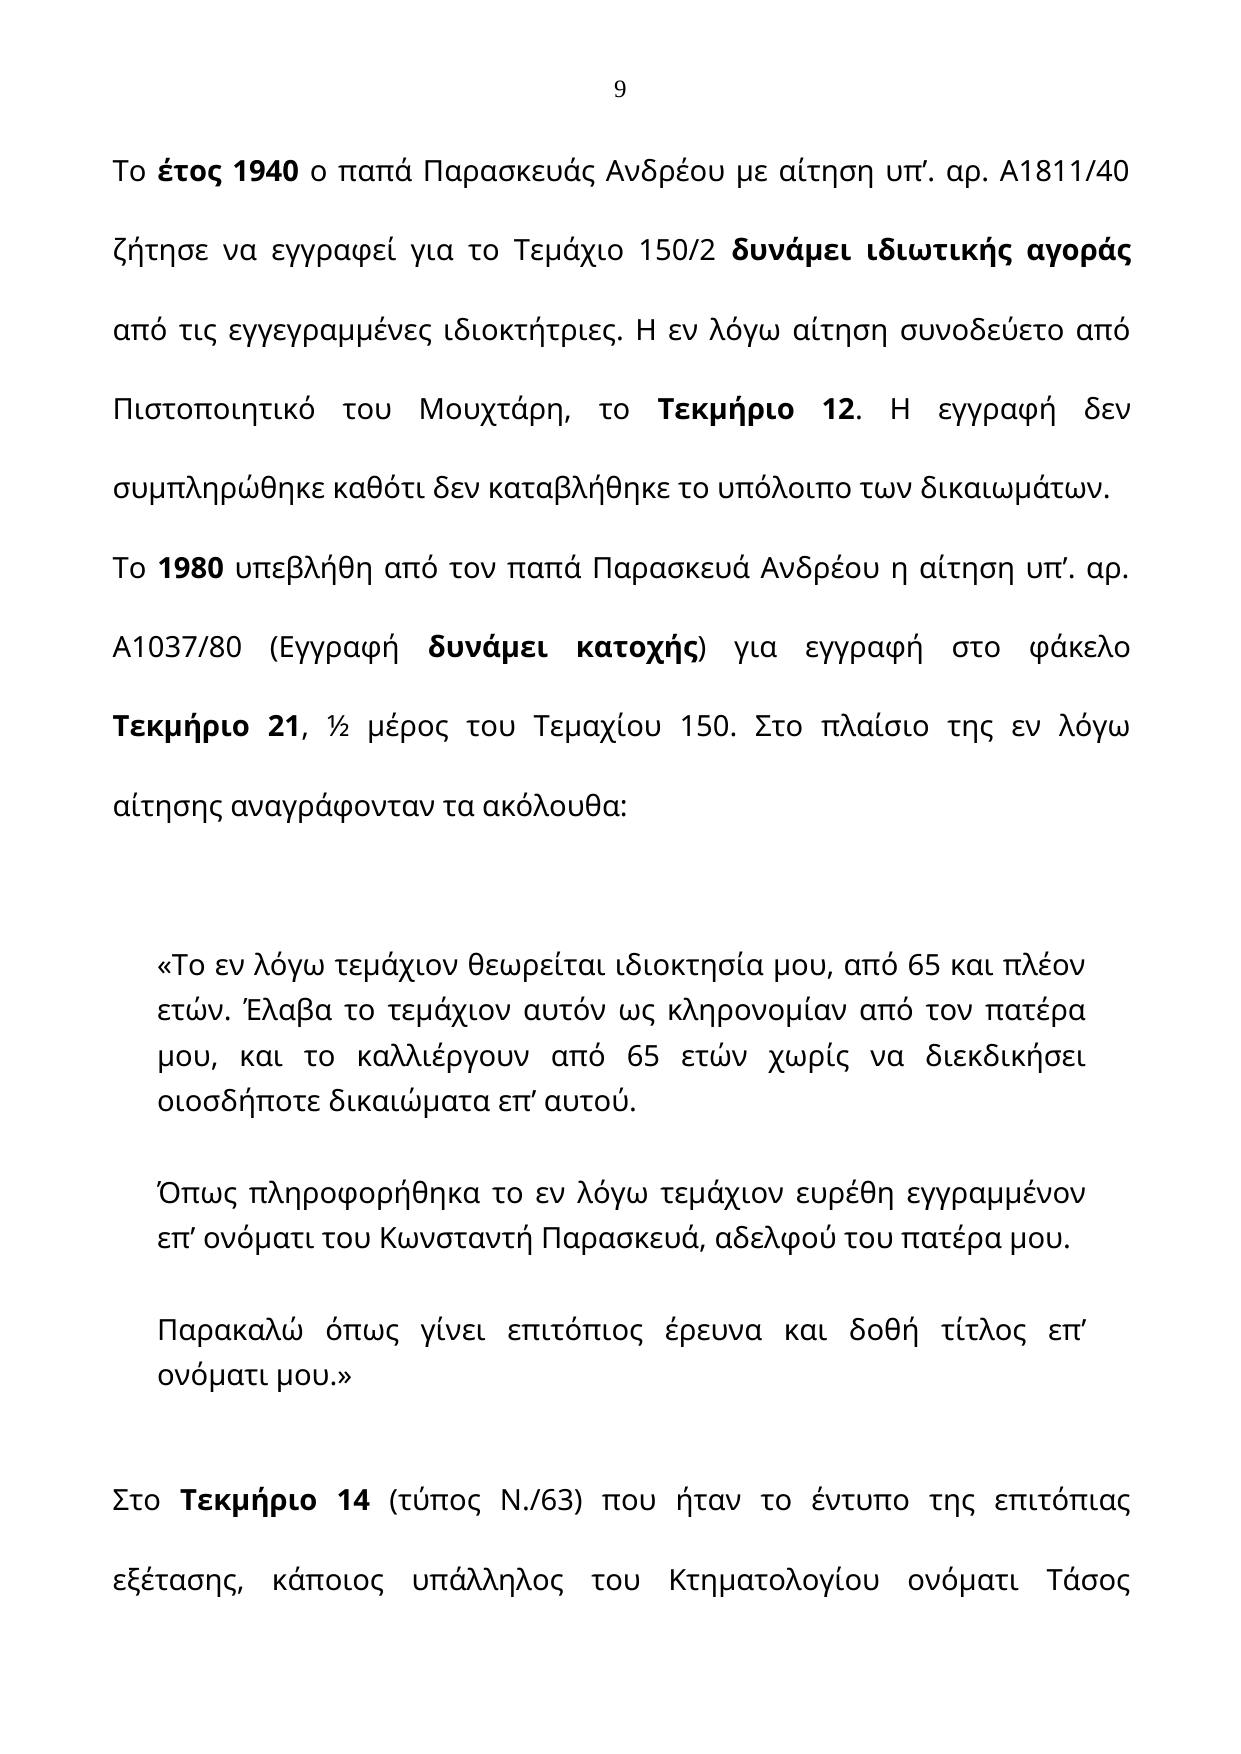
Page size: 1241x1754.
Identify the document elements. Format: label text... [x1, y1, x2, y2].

text Όπως πληροφορήθηκα το εν λόγω τεμάχιον ευρέθη εγγραμμένον επ’ ονόματι του Κωνσταντή Παρασκευά, αδελφού του πατέρα μου. [157, 1172, 1087, 1257]
text «Το εν λόγω τεμάχιον θεωρείται ιδιοκτησία μου, από 65 και πλέον ετών. Έλαβα το τεμάχιον αυτόν ως κληρονομίαν από τον πατέρα μου, και το καλλιέργουν από 65 ετών χωρίς να διεκδικήσει οιοσδήποτε δικαιώματα επ’ αυτού. [157, 944, 1087, 1120]
text Το έτος 1940 ο παπά Παρασκευάς Ανδρέου με αίτηση υπ’. αρ. Α1811/40 ζήτησε να εγγραφεί για το Τεμάχιο 150/2 δυνάμει ιδιωτικής αγοράς από τις εγγεγραμμένες ιδιοκτήτριες. Η εν λόγω αίτηση συνοδεύετο από Πιστοποιητικό του Μουχτάρη, το Τεκμήριο 12. Η εγγραφή δεν συμπληρώθηκε καθότι δεν καταβλήθηκε το υπόλοιπο των δικαιωμάτων. [112, 150, 1131, 507]
text Το 1980 υπεβλήθη από τον παπά Παρασκευά Ανδρέου η αίτηση υπ’. αρ. Α1037/80 (Εγγραφή δυνάμει κατοχής) για εγγραφή στο φάκελο Τεκμήριο 21, ½ μέρος του Τεμαχίου 150. Στο πλαίσιο της εν λόγω αίτησης αναγράφονταν τα ακόλουθα: [112, 547, 1131, 825]
text Παρακαλώ όπως γίνει επιτόπιος έρευνα και δοθή τίτλος επ’ ονόματι μου.» [157, 1309, 1087, 1394]
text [112, 1479, 1131, 1598]
